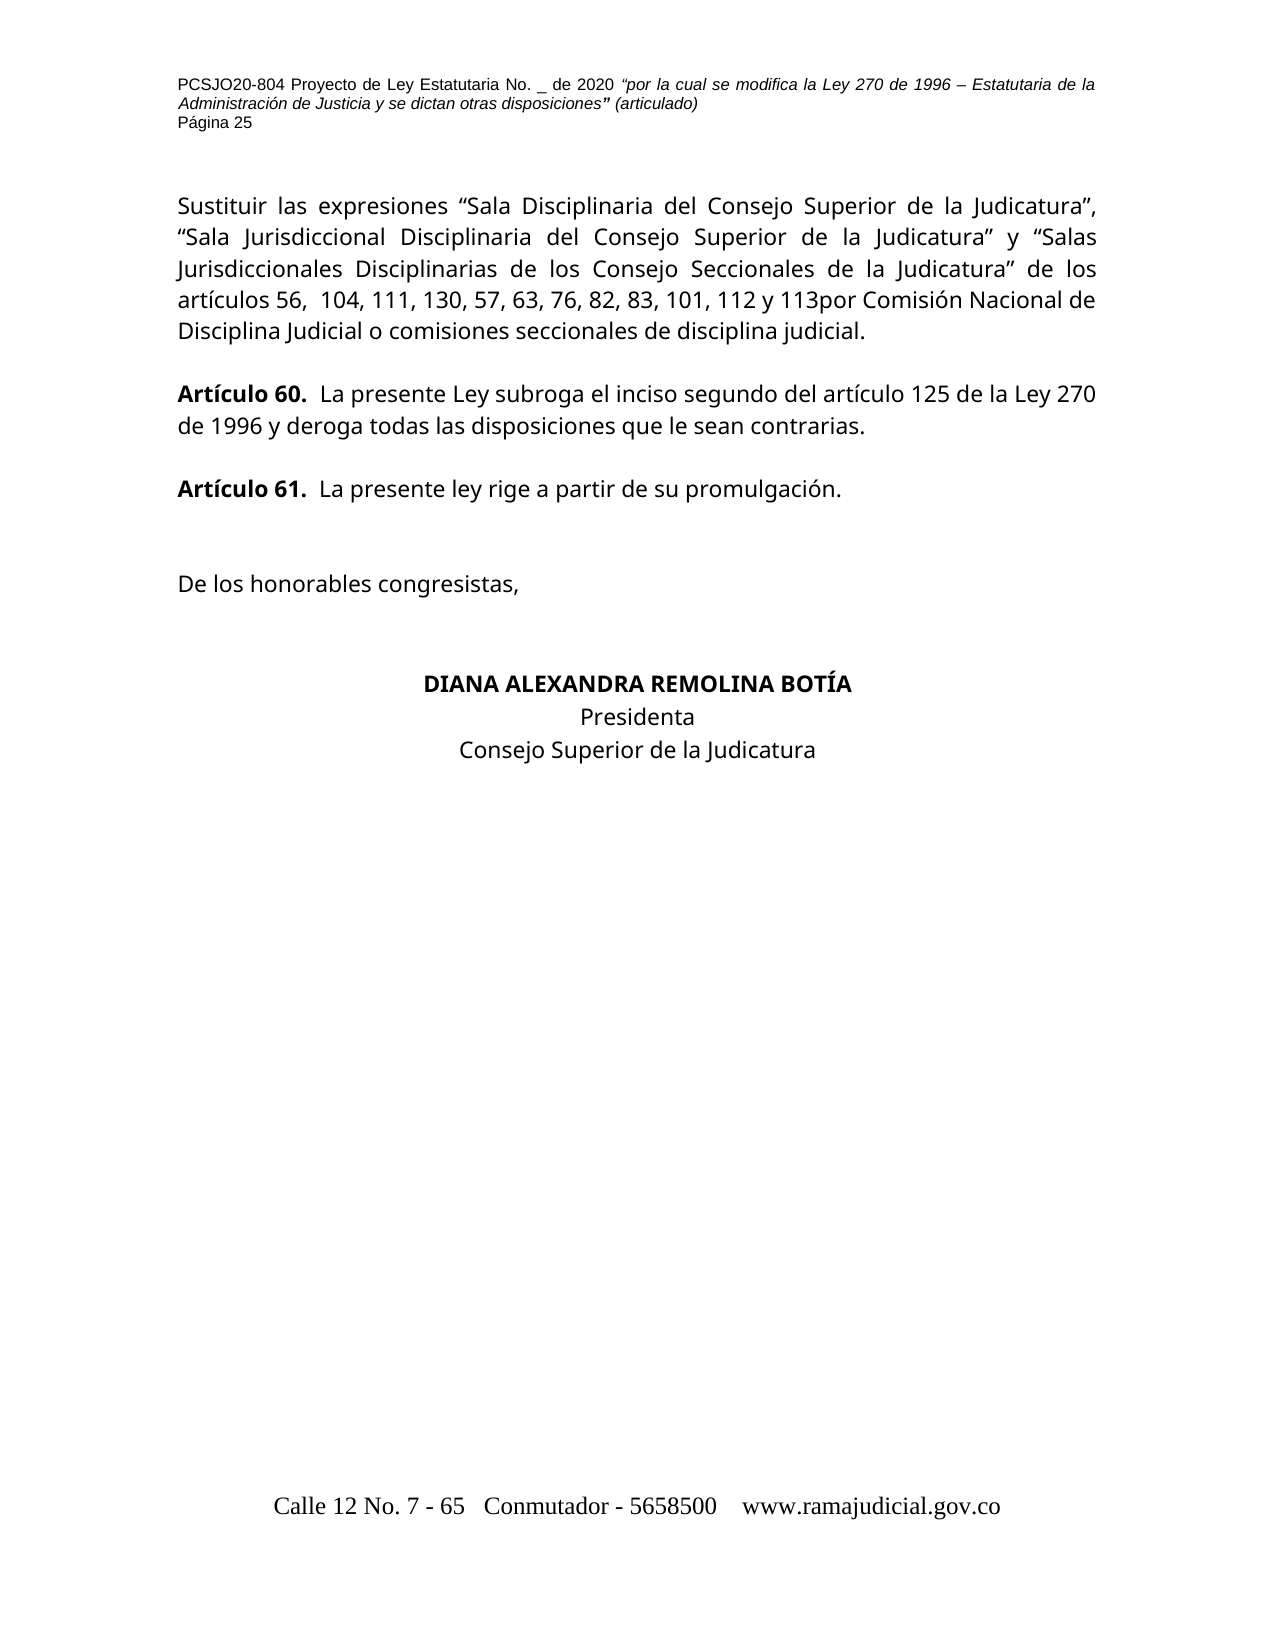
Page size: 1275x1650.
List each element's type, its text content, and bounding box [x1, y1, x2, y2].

text Sustituir las expresiones “Sala Disciplinaria del Consejo Superior de la Judicatura”, “Sala Jurisdiccional Disciplinaria del Consejo Superior de la Judicatura” y “Salas Jurisdiccionales Disciplinarias de los Consejo Seccionales de la Judicatura” de los artículos 56, 104, 111, 130, 57, 63, 76, 82, 83, 101, 112 y 113por Comisión Nacional de Disciplina Judicial o comisiones seccionales de disciplina judicial. [177, 190, 1098, 346]
text Artículo 61. La presente ley rige a partir de su promulgación. [177, 473, 1098, 504]
text Presidenta [177, 701, 1098, 732]
text Artículo 60. La presente Ley subroga el inciso segundo del artículo 125 de la Ley 270 de 1996 y deroga todas las disposiciones que le sean contrarias. [177, 378, 1098, 441]
text Consejo Superior de la Judicatura [177, 734, 1098, 765]
text De los honorables congresistas, [177, 568, 1098, 599]
text DIANA ALEXANDRA REMOLINA BOTÍA [177, 668, 1098, 699]
